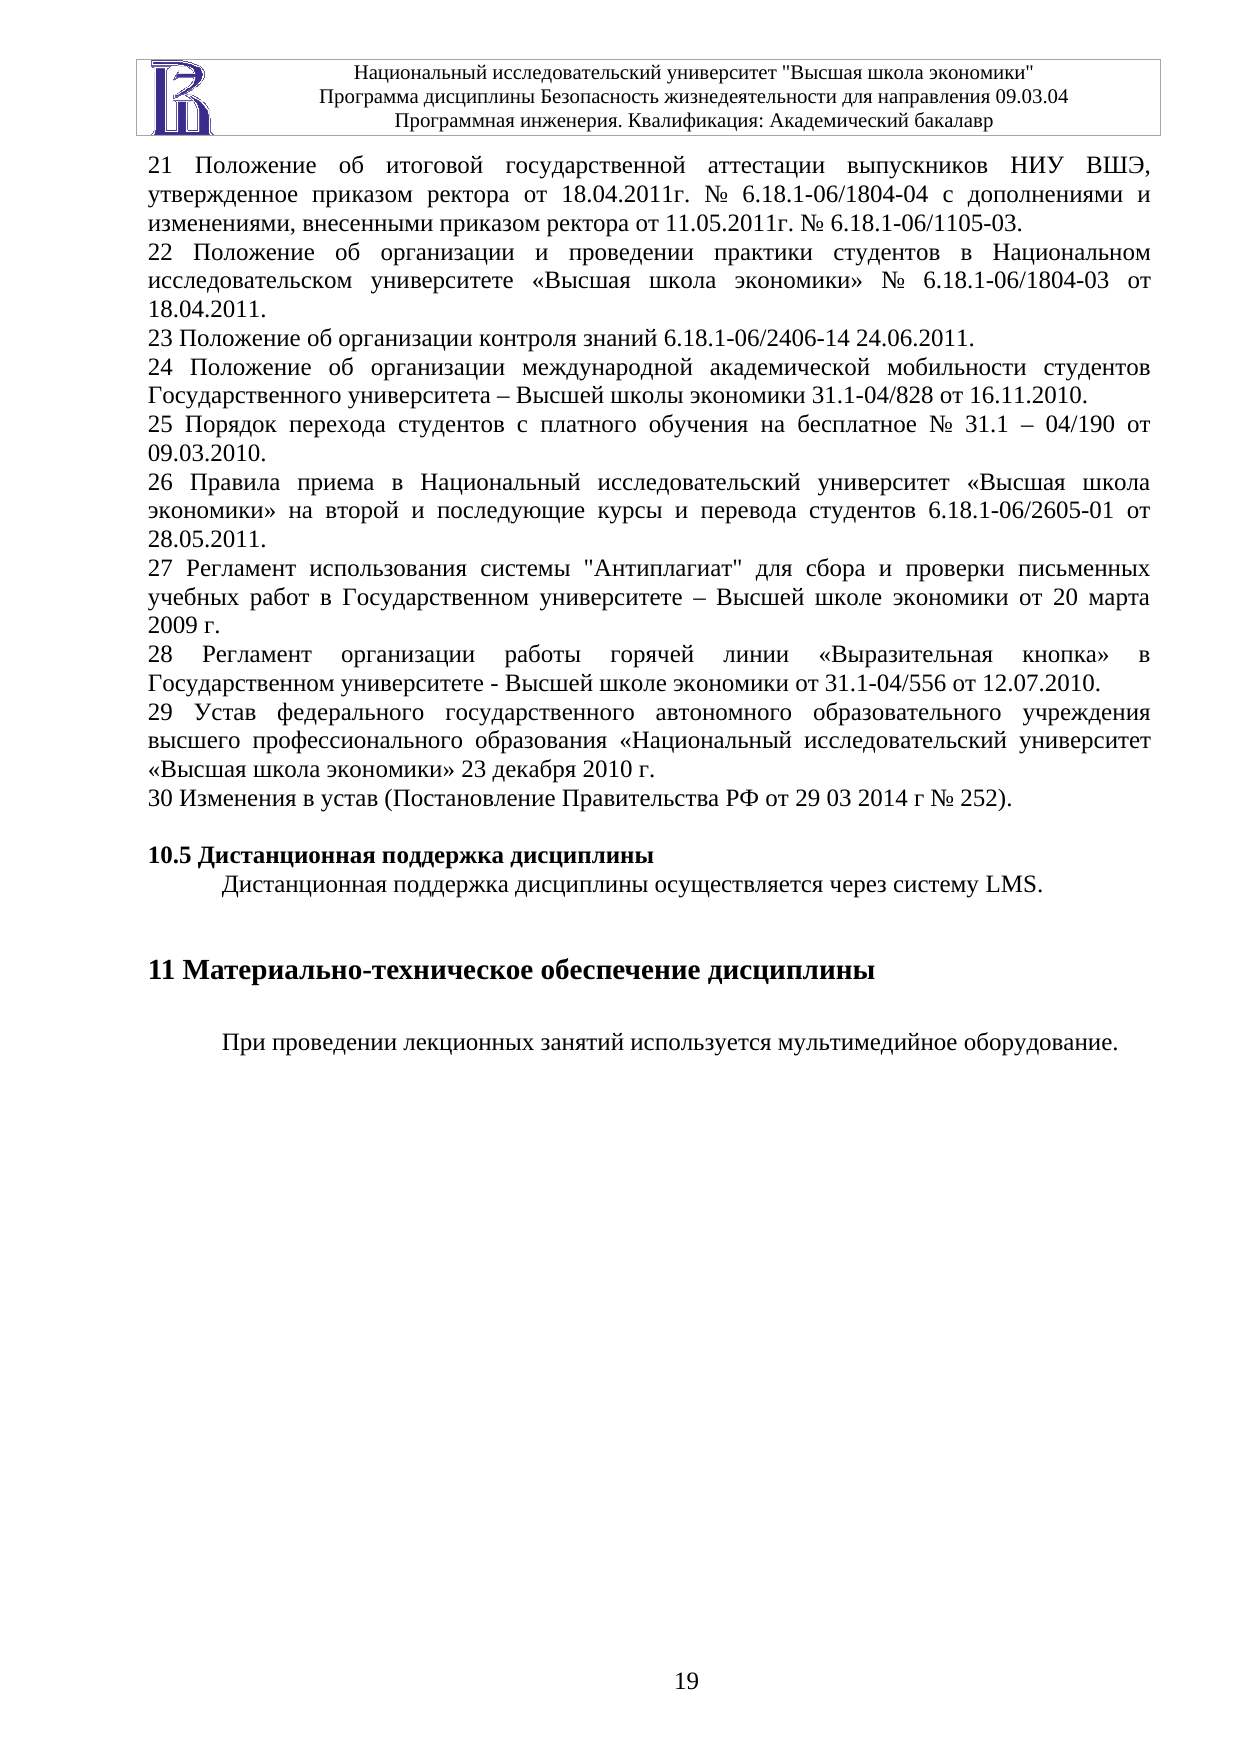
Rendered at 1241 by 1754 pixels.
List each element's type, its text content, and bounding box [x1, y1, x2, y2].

list 25 Порядок перехода студентов с платного обучения на бесплатное № 31.1 – 04/190 от 09.03.2010. [148, 409, 1152, 467]
list 24 Положение об организации международной академической мобильности студентов Государственного университета – Высшей школы экономики 31.1-04/828 от 16.11.2010. [148, 352, 1152, 409]
text При проведении лекционных занятий используется мультимедийное оборудование. [148, 1027, 1152, 1055]
list 27 Регламент использования системы "Антиплагиат" для сбора и проверки письменных учебных работ в Государственном университете – Высшей школе экономики от 20 марта 2009 г. [148, 553, 1152, 639]
list 23 Положение об организации контроля знаний 6.18.1-06/2406-14 24.06.2011. [148, 323, 1152, 352]
list 26 Правила приема в Национальный исследовательский университет «Высшая школа экономики» на второй и последующие курсы и перевода студентов 6.18.1-06/2605-01 от 28.05.2011. [148, 467, 1152, 553]
list 28 Регламент организации работы горячей линии «Выразительная кнопка» в Государственном университете - Высшей школе экономики от 31.1-04/556 от 12.07.2010. [148, 639, 1152, 697]
list 29 Устав федерального государственного автономного образовательного учреждения высшего профессионального образования «Национальный исследовательский университет «Высшая школа экономики» 23 декабря 2010 г. [148, 697, 1152, 783]
text Дистанционная поддержка дисциплины осуществляется через систему LMS. [148, 869, 1152, 898]
list 21 Положение об итоговой государственной аттестации выпускников НИУ ВШЭ, утвержденное приказом ректора от 18.04.2011г. № 6.18.1-06/1804-04 с дополнениями и изменениями, внесенными приказом ректора от 11.05.2011г. № 6.18.1-06/1105-03. [148, 151, 1152, 237]
subtitle 11 Материально-техническое обеспечение дисциплины [148, 952, 1152, 985]
list 30 Изменения в устав (Постановление Правительства РФ от 29 03 2014 г № 252). [148, 783, 1152, 812]
list 22 Положение об организации и проведении практики студентов в Национальном исследовательском университете «Высшая школа экономики» № 6.18.1-06/1804-03 от 18.04.2011. [148, 237, 1152, 323]
picture [147, 60, 217, 135]
subtitle 10.5 Дистанционная поддержка дисциплины [148, 841, 1152, 869]
